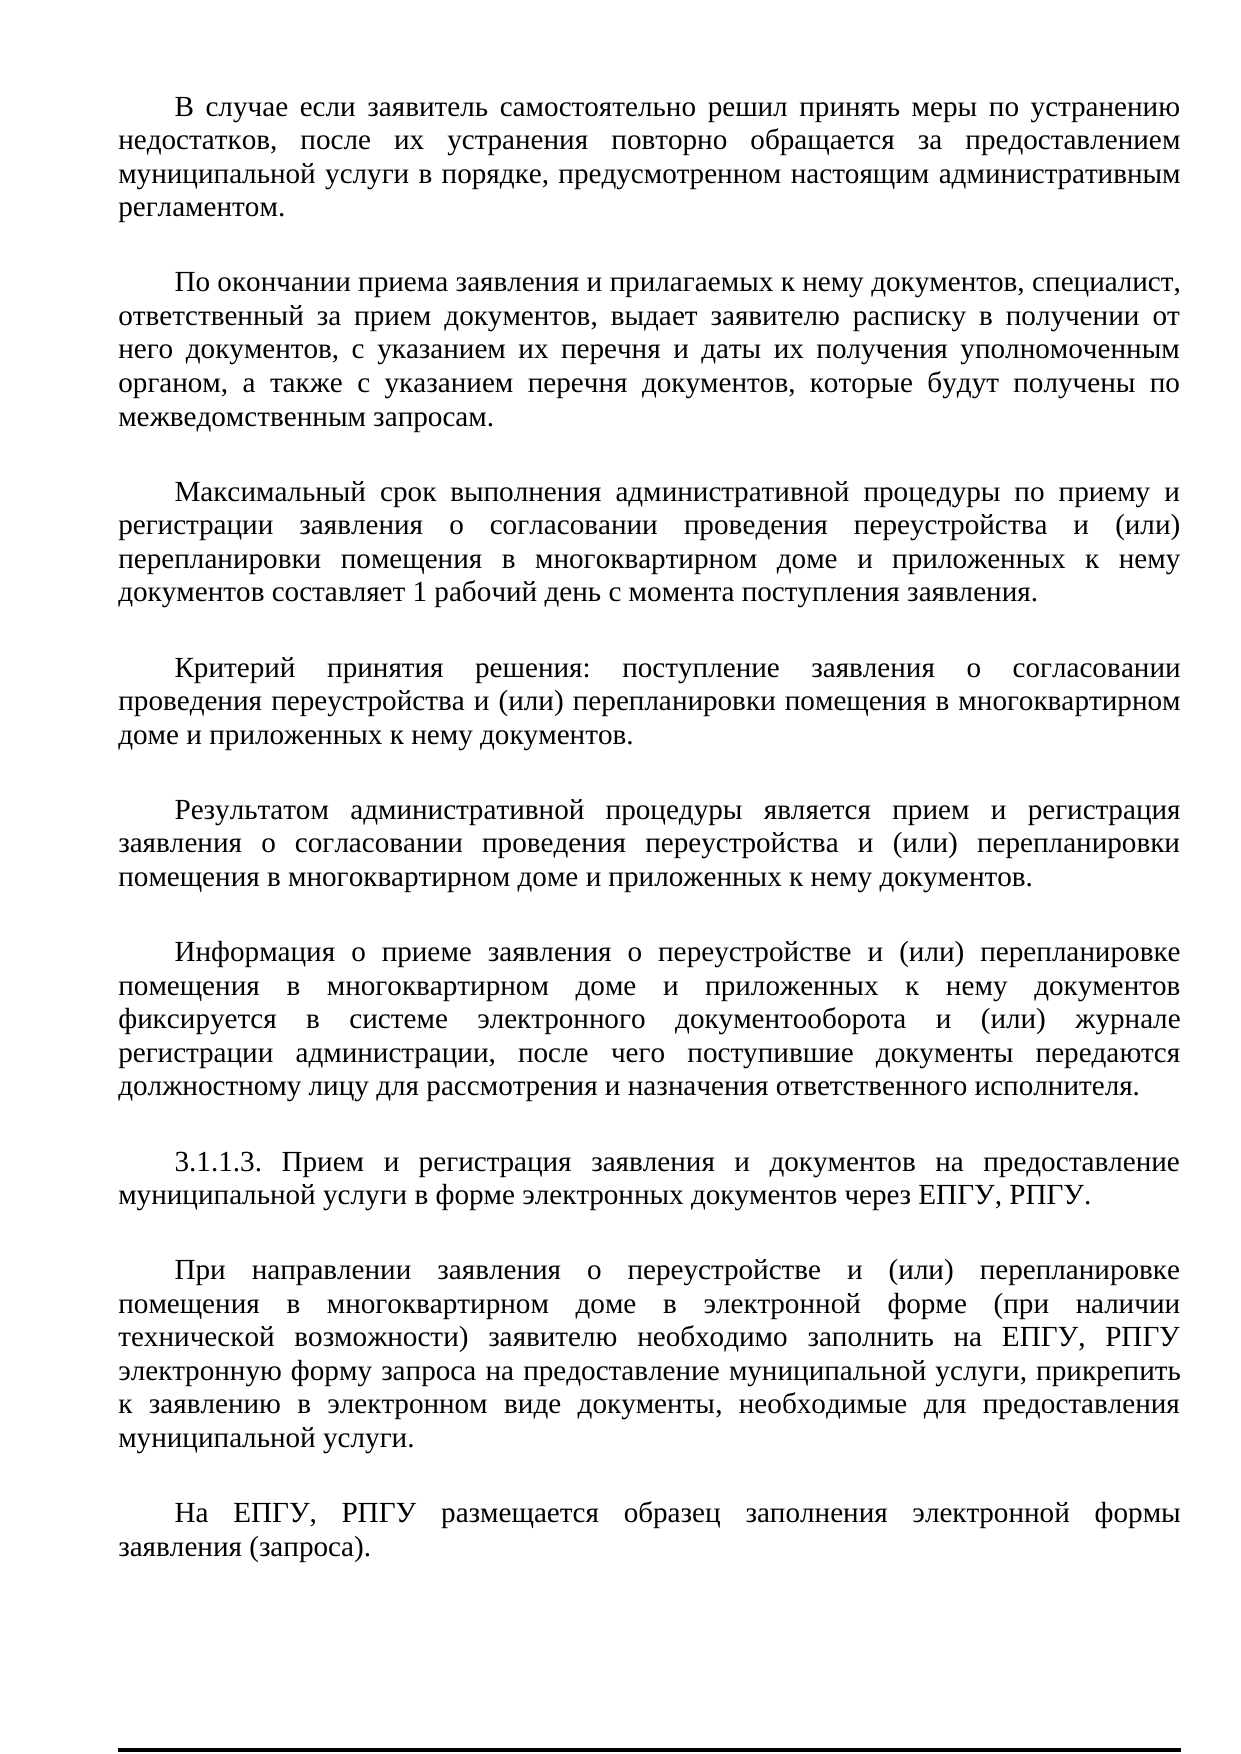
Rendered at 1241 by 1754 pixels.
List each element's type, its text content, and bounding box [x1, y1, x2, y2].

text На ЕПГУ, РПГУ размещается образец заполнения электронной формы заявления (запроса). [118, 1495, 1181, 1562]
text Максимальный срок выполнения административной процедуры по приему и регистрации заявления о согласовании проведения переустройства и (или) перепланировки помещения в многоквартирном доме и приложенных к нему документов составляет 1 рабочий день с момента поступления заявления. [118, 474, 1181, 608]
text При направлении заявления о переустройстве и (или) перепланировке помещения в многоквартирном доме в электронной форме (при наличии технической возможности) заявителю необходимо заполнить на ЕПГУ, РПГУ электронную форму запроса на предоставление муниципальной услуги, прикрепить к заявлению в электронном виде документы, необходимые для предоставления муниципальной услуги. [118, 1252, 1181, 1454]
text Результатом административной процедуры является прием и регистрация заявления о согласовании проведения переустройства и (или) перепланировки помещения в многоквартирном доме и приложенных к нему документов. [118, 792, 1181, 893]
text 3.1.1.3. Прием и регистрация заявления и документов на предоставление муниципальной услуги в форме электронных документов через ЕПГУ, РПГУ. [118, 1144, 1181, 1211]
text В случае если заявитель самостоятельно решил принять меры по устранению недостатков, после их устранения повторно обращается за предоставлением муниципальной услуги в порядке, предусмотренном настоящим административным регламентом. [118, 89, 1181, 223]
text По окончании приема заявления и прилагаемых к нему документов, специалист, ответственный за прием документов, выдает заявителю расписку в получении от него документов, с указанием их перечня и даты их получения уполномоченным органом, а также с указанием перечня документов, которые будут получены по межведомственным запросам. [118, 264, 1181, 432]
text Критерий принятия решения: поступление заявления о согласовании проведения переустройства и (или) перепланировки помещения в многоквартирном доме и приложенных к нему документов. [118, 650, 1181, 750]
text Информация о приеме заявления о переустройстве и (или) перепланировке помещения в многоквартирном доме и приложенных к нему документов фиксируется в системе электронного документооборота и (или) журнале регистрации администрации, после чего поступившие документы передаются должностному лицу для рассмотрения и назначения ответственного исполнителя. [118, 934, 1181, 1102]
